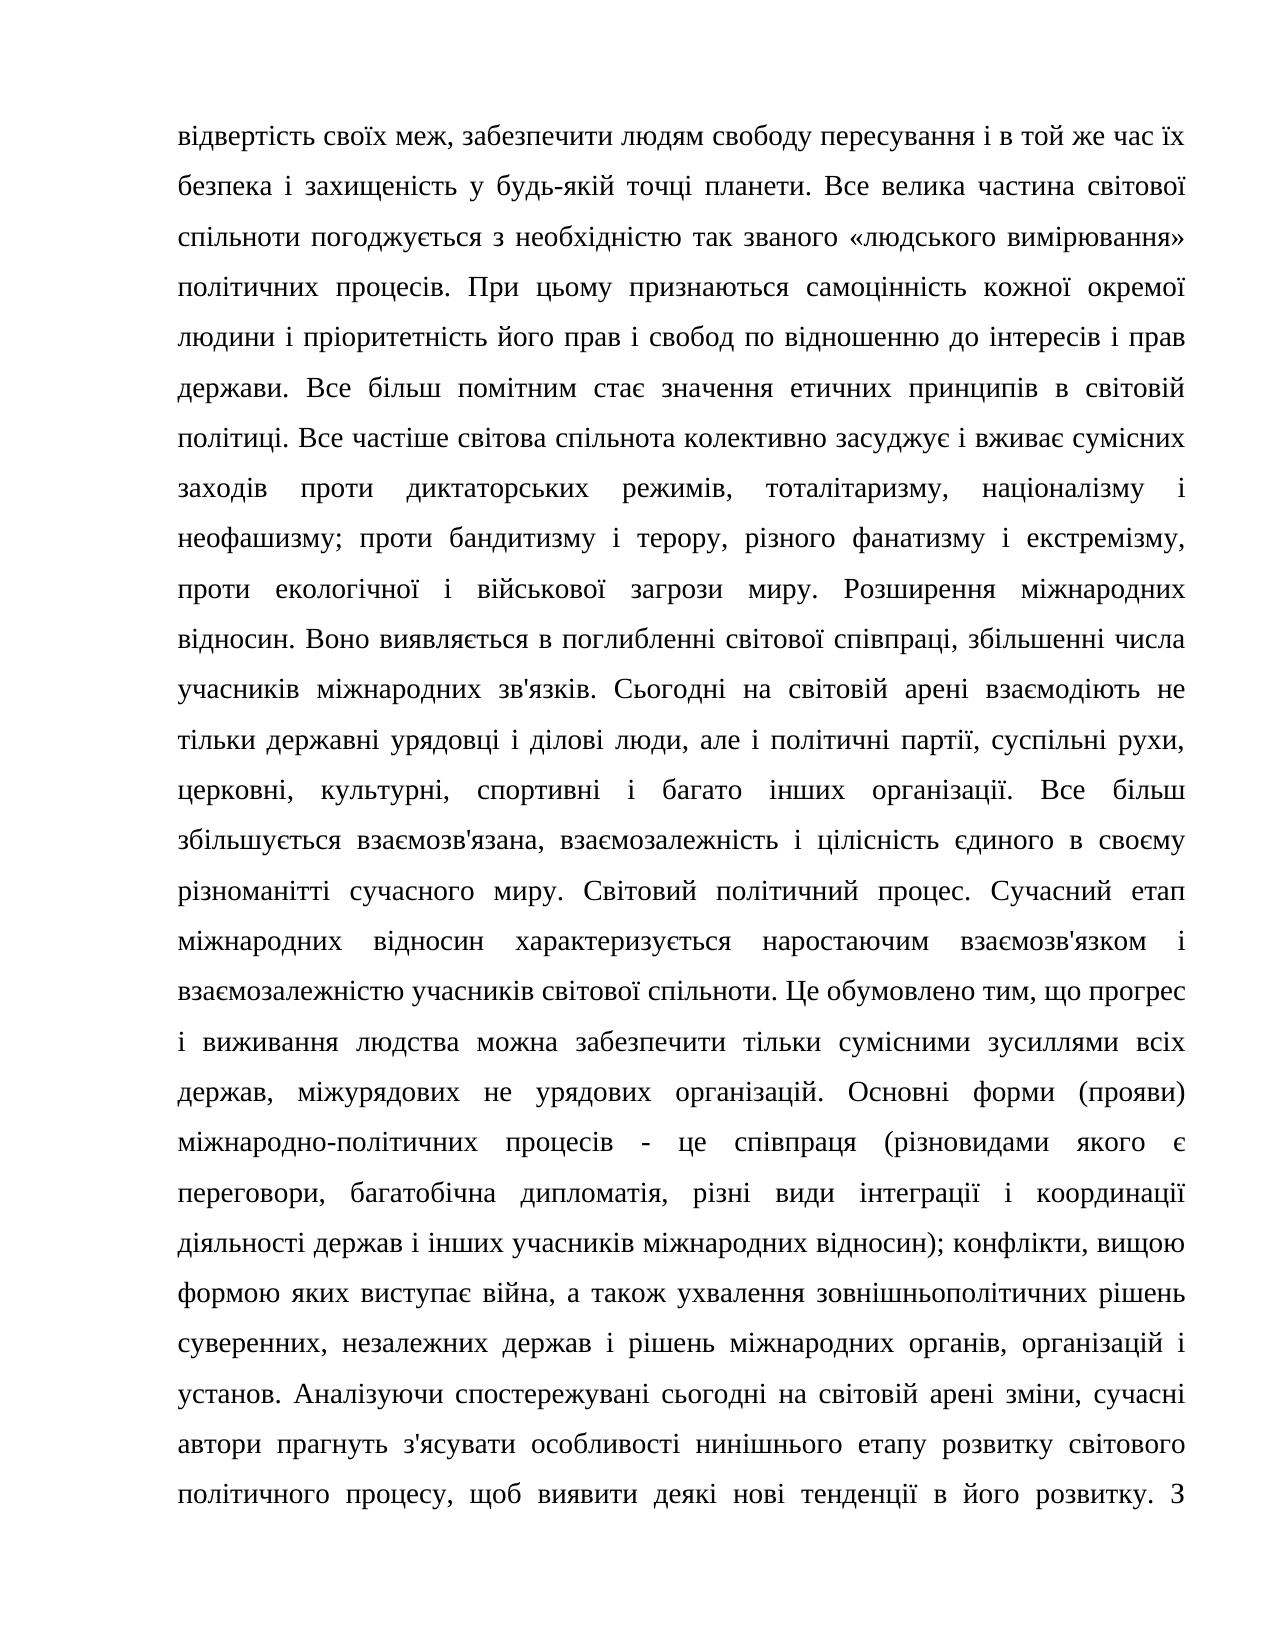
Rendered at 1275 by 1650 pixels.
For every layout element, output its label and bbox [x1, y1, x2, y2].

text [177, 118, 1186, 1510]
